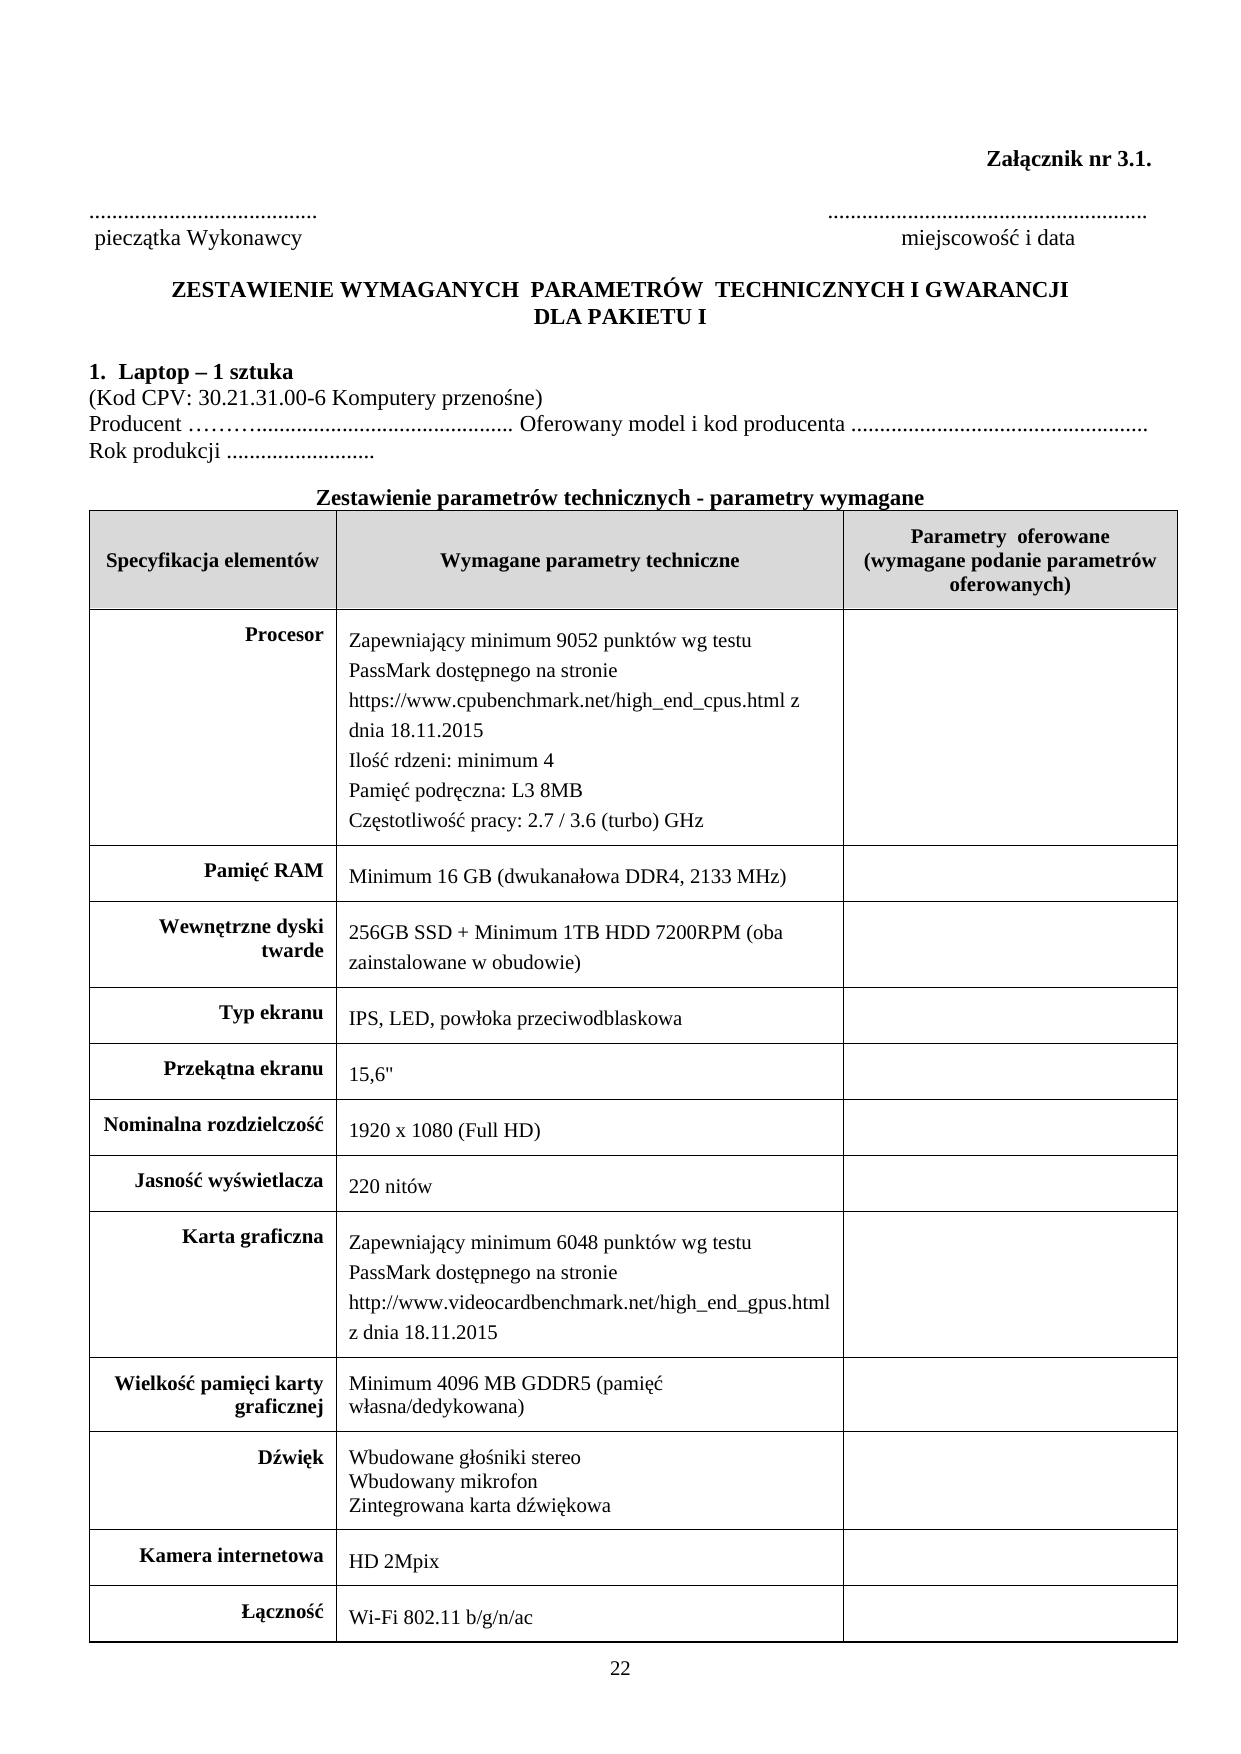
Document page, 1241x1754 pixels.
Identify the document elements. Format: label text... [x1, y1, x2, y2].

table_cell 1920 x 1080 (Full HD) [337, 1100, 843, 1155]
table_cell Minimum 16 GB (dwukanałowa DDR4, 2133 MHz) [337, 846, 843, 901]
text ........................................ ........................................................ [89, 197, 1152, 224]
table_header Wymagane parametry techniczne [337, 511, 843, 608]
table_cell 220 nitów [337, 1156, 843, 1211]
table_cell Łączność [90, 1586, 336, 1641]
table_cell [844, 846, 1177, 901]
table_cell [844, 1358, 1177, 1431]
list Laptop – 1 sztuka [89, 358, 1152, 384]
table_cell Procesor [90, 610, 336, 844]
table_cell Wewnętrzne dyski twarde [90, 902, 336, 987]
table_cell [844, 1156, 1177, 1211]
table_cell [844, 988, 1177, 1043]
table_cell HD 2Mpix [337, 1530, 843, 1585]
text Producent ………............................................. Oferowany model i kod producenta .................................................... Rok produkcji .......................... [89, 410, 1152, 463]
table_header Parametry oferowane (wymagane podanie parametrów oferowanych) [844, 511, 1177, 608]
table_cell Wielkość pamięci karty graficznej [90, 1358, 336, 1431]
text (Kod CPV: 30.21.31.00-6 Komputery przenośne) [89, 384, 1152, 410]
table_cell [844, 1044, 1177, 1099]
table_cell Minimum 4096 MB GDDR5 (pamięć własna/dedykowana) [337, 1358, 843, 1431]
table_cell Kamera internetowa [90, 1530, 336, 1585]
table_cell [844, 1586, 1177, 1641]
table_cell Typ ekranu [90, 988, 336, 1043]
table_cell Wbudowane głośniki stereo Wbudowany mikrofon Zintegrowana karta dźwiękowa [337, 1432, 843, 1529]
table_cell [844, 1530, 1177, 1585]
table_cell Karta graficzna [90, 1212, 336, 1357]
table_cell Przekątna ekranu [90, 1044, 336, 1099]
table_cell IPS, LED, powłoka przeciwodblaskowa [337, 988, 843, 1043]
subtitle pieczątka Wykonawcy miejscowość i data [89, 224, 1152, 250]
table_cell Pamięć RAM [90, 846, 336, 901]
table_cell Jasność wyświetlacza [90, 1156, 336, 1211]
table_cell [844, 1100, 1177, 1155]
table_cell Zapewniający minimum 9052 punktów wg testu PassMark dostępnego na stronie https://www.cpubenchmark.net/high_end_cpus.html z dnia 18.11.2015 Ilość rdzeni: minimum 4 Pamięć podręczna: L3 8MB Częstotliwość pracy: 2.7 / 3.6 (turbo) GHz [337, 610, 843, 844]
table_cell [337, 1586, 843, 1641]
table_cell 15,6" [337, 1044, 843, 1099]
table_cell [844, 1212, 1177, 1357]
table_cell Nominalna rozdzielczość [90, 1100, 336, 1155]
text Zestawienie parametrów technicznych - parametry wymagane [89, 484, 1152, 510]
text ZESTAWIENIE WYMAGANYCH PARAMETRÓW TECHNICZNYCH I GWARANCJI [89, 277, 1152, 303]
table_cell 256GB SSD + Minimum 1TB HDD 7200RPM (oba zainstalowane w obudowie) [337, 902, 843, 987]
table_cell [844, 902, 1177, 987]
text DLA PAKIETU I [89, 303, 1152, 329]
table_cell Zapewniający minimum 6048 punktów wg testu PassMark dostępnego na stronie http://www.videocardbenchmark.net/high_end_gpus.html z dnia 18.11.2015 [337, 1212, 843, 1357]
text Załącznik nr 3.1. [89, 145, 1152, 171]
table_cell Dźwięk [90, 1432, 336, 1529]
table_cell [844, 610, 1177, 844]
table_header Specyfikacja elementów [90, 511, 336, 608]
table_cell [844, 1432, 1177, 1529]
